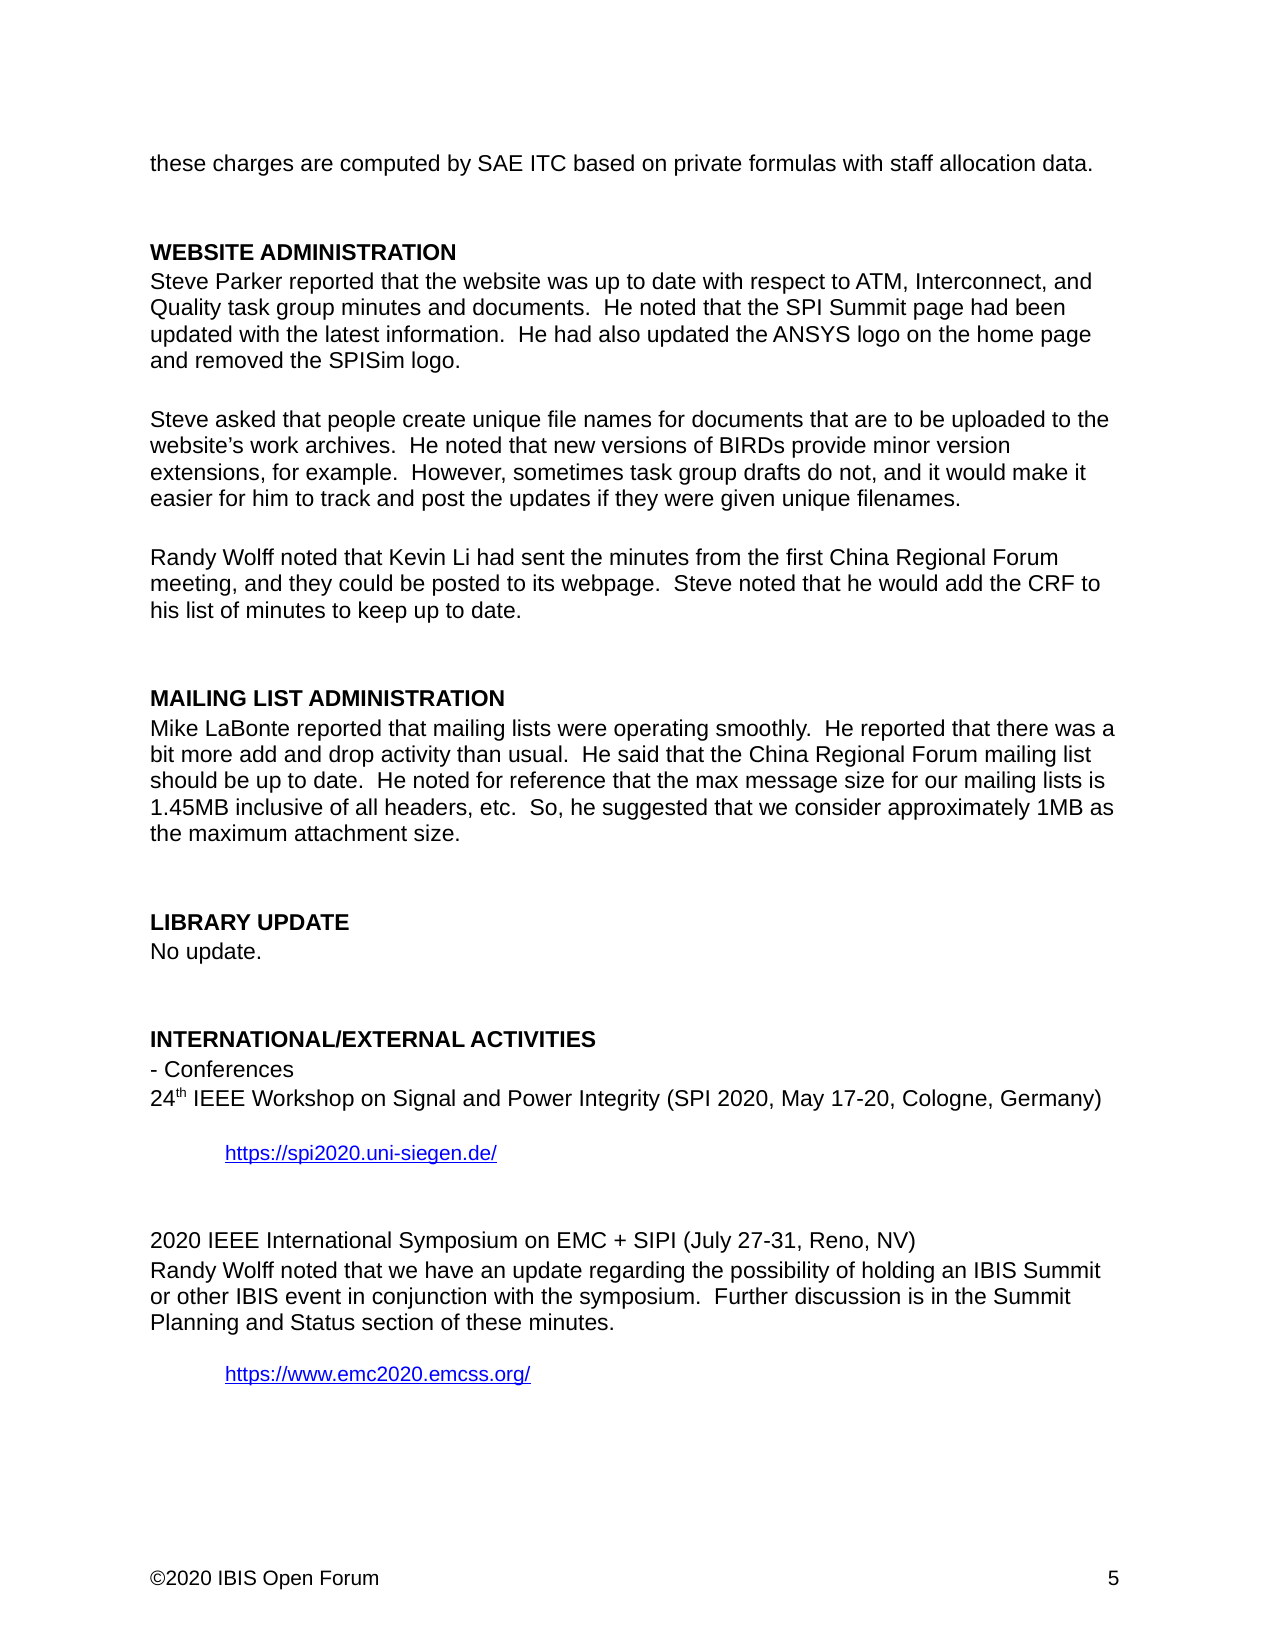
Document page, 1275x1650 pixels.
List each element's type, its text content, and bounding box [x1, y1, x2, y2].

text Steve asked that people create unique file names for documents that are to be uploaded to the website’s work archives. He noted that new versions of BIRDs provide minor version extensions, for example. However, sometimes task group drafts do not, and it would make it easier for him to track and post the updates if they were given unique filenames. [150, 406, 1124, 511]
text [150, 150, 1124, 176]
text Randy Wolff noted that we have an update regarding the possibility of holding an IBIS Summit or other IBIS event in conjunction with the symposium. Further discussion is in the Summit Planning and Status section of these minutes. [150, 1257, 1125, 1336]
text 24th IEEE Workshop on Signal and Power Integrity (SPI 2020, May 17-20, Cologne, Germany) [150, 1085, 1124, 1112]
text MAILING LIST ADMINISTRATION [150, 685, 1124, 711]
text https://www.emc2020.emcss.org/ [150, 1362, 1124, 1386]
text https://spi2020.uni-siegen.de/ [150, 1141, 1124, 1165]
text Mike LaBonte reported that mailing lists were operating smoothly. He reported that there was a bit more add and drop activity than usual. He said that the China Regional Forum mailing list should be up to date. He noted for reference that the max message size for our mailing lists is 1.45MB inclusive of all headers, etc. So, he suggested that we consider approximately 1MB as the maximum attachment size. [150, 714, 1124, 846]
text 2020 IEEE International Symposium on EMC + SIPI (July 27-31, Reno, NV) [150, 1227, 1124, 1253]
text - Conferences [150, 1056, 1124, 1082]
text Randy Wolff noted that Kevin Li had sent the minutes from the first China Regional Forum meeting, and they could be posted to its webpage. Steve noted that he would add the CRF to his list of minutes to keep up to date. [150, 544, 1124, 623]
text Steve Parker reported that the website was up to date with respect to ATM, Interconnect, and Quality task group minutes and documents. He noted that the SPI Summit page had been updated with the latest information. He had also updated the ANSYS logo on the home page and removed the SPISim logo. [150, 268, 1124, 373]
text LIBRARY UPDATE [150, 908, 1124, 935]
text INTERNATIONAL/EXTERNAL ACTIVITIES [150, 1026, 1124, 1053]
text WEBSITE ADMINISTRATION [150, 238, 1124, 265]
text No update. [150, 938, 1124, 964]
